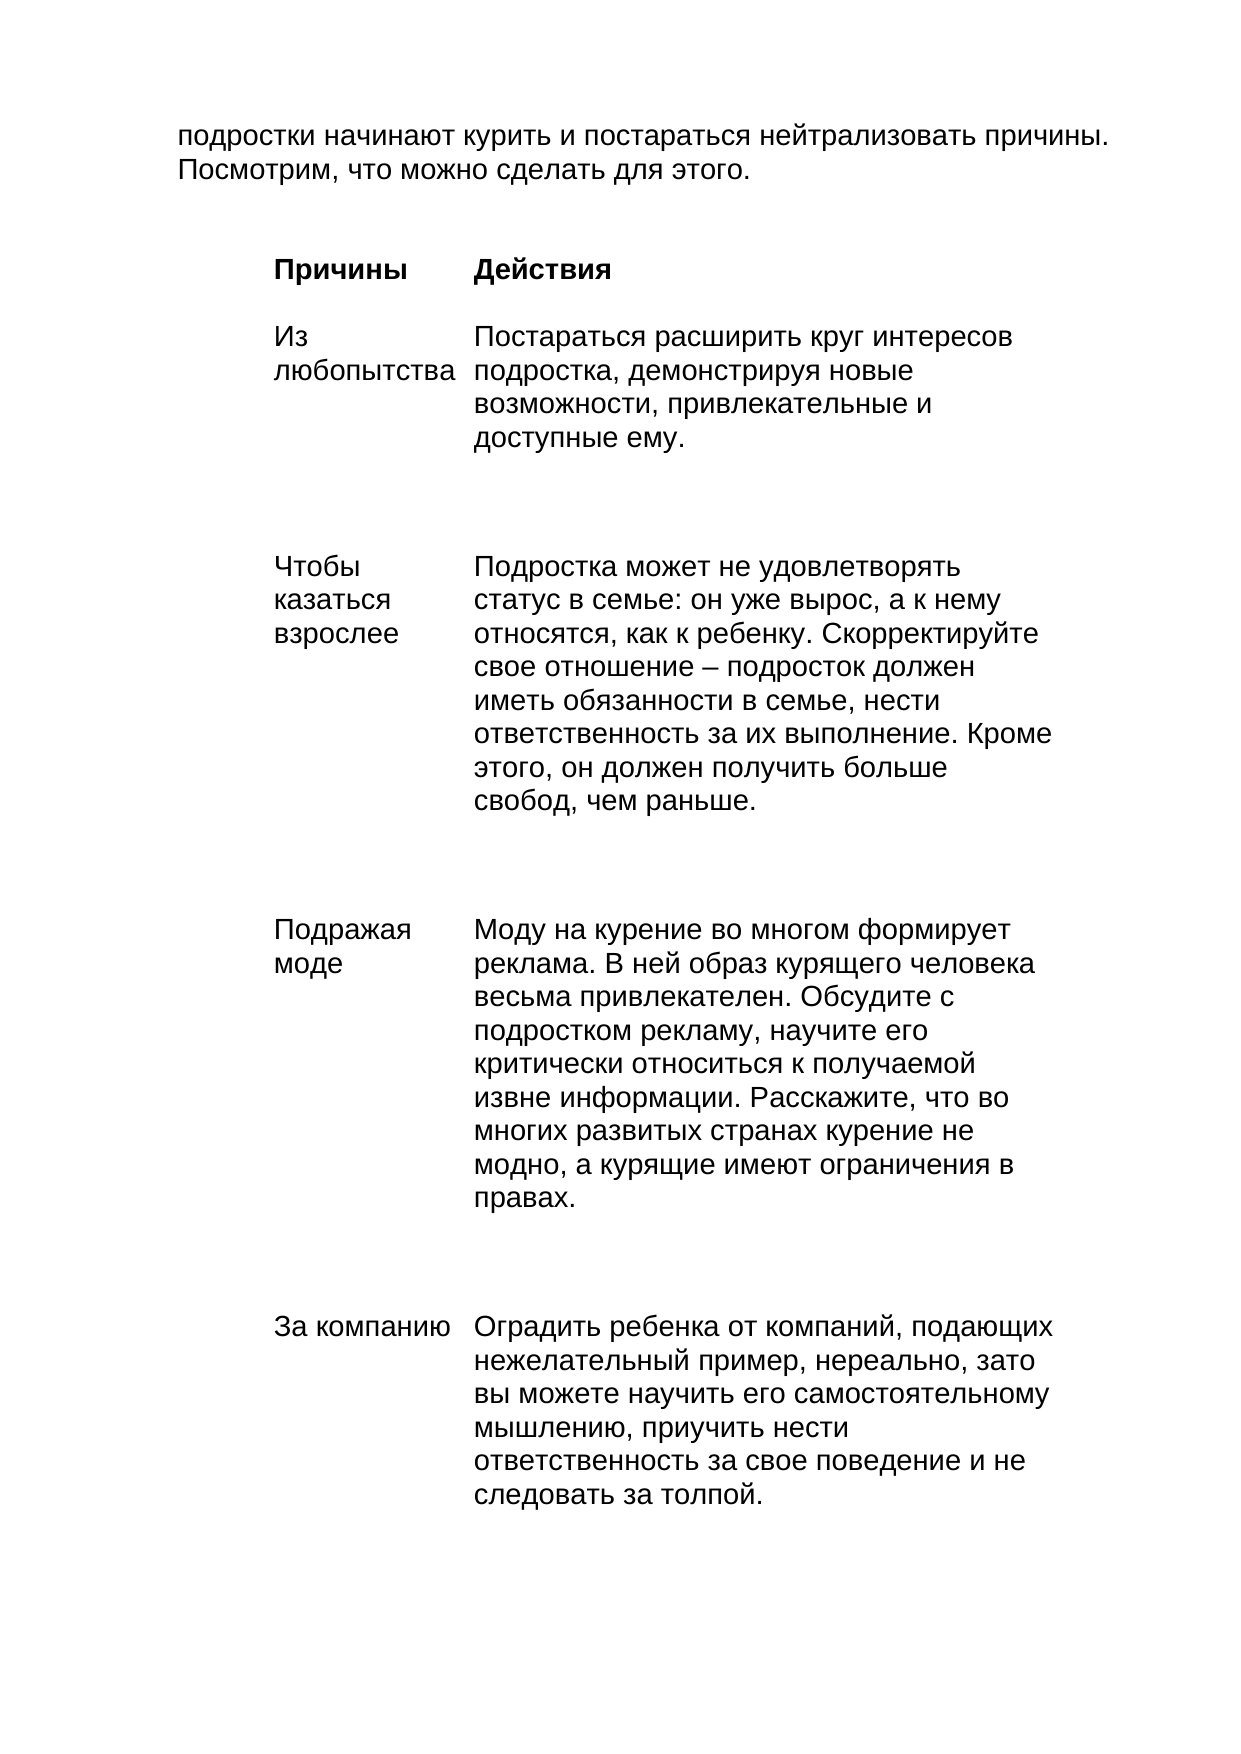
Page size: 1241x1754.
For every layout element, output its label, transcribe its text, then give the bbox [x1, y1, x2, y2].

table_cell Постараться расширить круг интересов подростка, демонстрируя новые возможности, привлекательные и доступные ему. [474, 286, 1055, 515]
table_header Причины [274, 252, 474, 286]
table_cell За компанию [274, 1276, 474, 1572]
table_header Действия [474, 252, 1055, 286]
table_cell Из любопытства [274, 286, 474, 515]
table_cell Подростка может не удовлетворять статус в семье: он уже вырос, а к нему относятся, как к ребенку. Скорректируйте свое отношение – подросток должен иметь обязанности в семье, нести ответственность за их выполнение. Кроме этого, он должен получить больше свобод, чем раньше. [474, 515, 1055, 878]
table_cell Оградить ребенка от компаний, подающих нежелательный пример, нереально, зато вы можете научить его самостоятельному мышлению, приучить нести ответственность за свое поведение и не следовать за толпой. [474, 1276, 1055, 1572]
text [177, 118, 1152, 252]
table_cell Чтобы казаться взрослее [274, 515, 474, 878]
table_cell Моду на курение во многом формирует реклама. В ней образ курящего человека весьма привлекателен. Обсудите с подростком рекламу, научите его критически относиться к получаемой извне информации. Расскажите, что во многих развитых странах курение не модно, а курящие имеют ограничения в правах. [474, 879, 1055, 1276]
table_cell Подражая моде [274, 879, 474, 1276]
